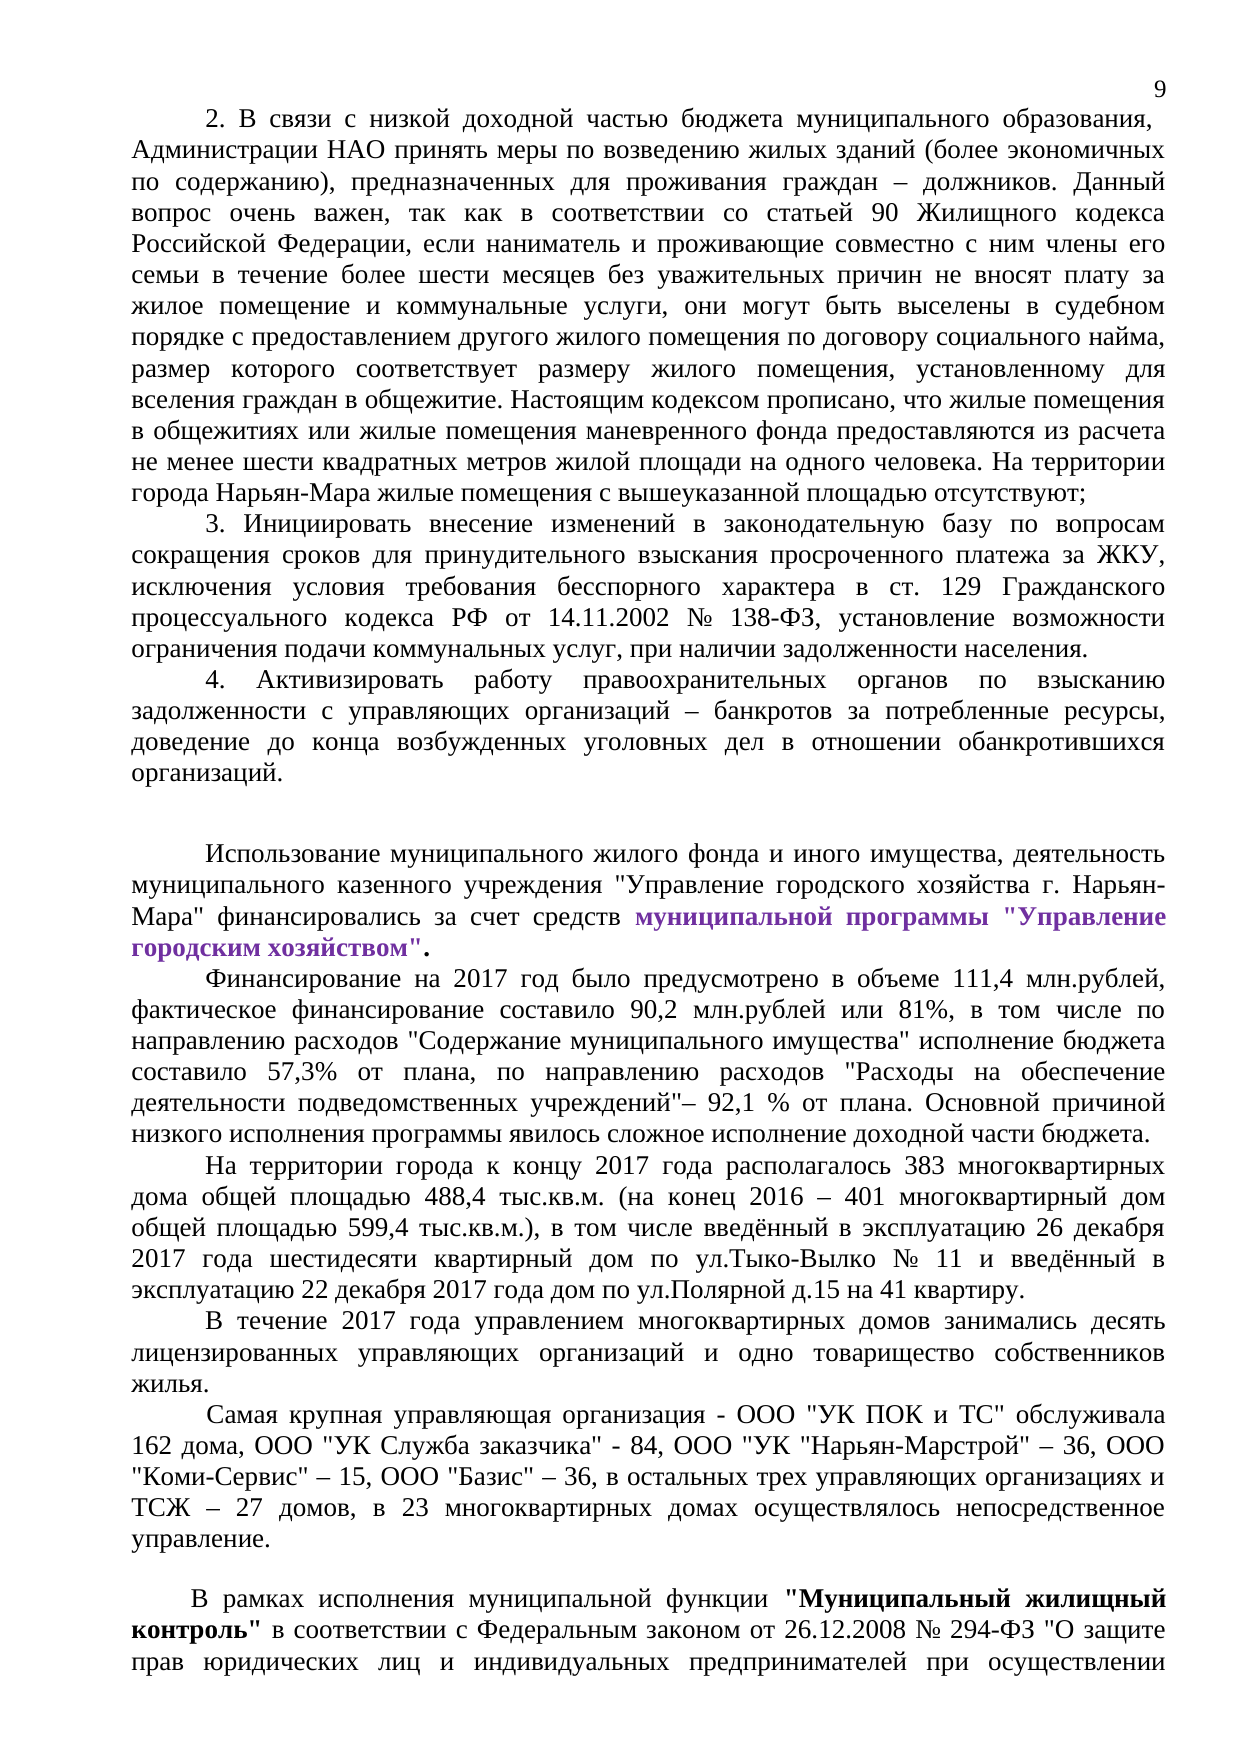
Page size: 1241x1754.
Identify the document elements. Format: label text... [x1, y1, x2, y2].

list Самая крупная управляющая организация - ООО "УК ПОК и ТС" обслуживала 162 дома, ООО "УК Служба заказчика" - 84, ООО "УК "Нарьян-Марстрой" – 36, ООО "Коми-Сервис" – 15, ООО "Базис" – 36, в остальных трех управляющих организациях и ТСЖ – 27 домов, в 23 многоквартирных домах осуществлялось непосредственное управление. [131, 1398, 1167, 1554]
list 3. Инициировать внесение изменений в законодательную базу по вопросам сокращения сроков для принудительного взыскания просроченного платежа за ЖКУ, исключения условия требования бесспорного характера в ст. 129 Гражданского процессуального кодекса РФ от 14.11.2002 № 138-ФЗ, установление возможности ограничения подачи коммунальных услуг, при наличии задолженности населения. [131, 507, 1167, 663]
text На территории города к концу 2017 года располагалось 383 многоквартирных дома общей площадью 488,4 тыс.кв.м. (на конец 2016 – 401 многоквартирный дом общей площадью 599,4 тыс.кв.м.), в том числе введённый в эксплуатацию 26 декабря 2017 года шестидесяти квартирный дом по ул.Тыко-Вылко № 11 и введённый в эксплуатацию 22 декабря 2017 года дом по ул.Полярной д.15 на 41 квартиру. [131, 1149, 1167, 1304]
text В течение 2017 года управлением многоквартирных домов занимались десять лицензированных управляющих организаций и одно товарищество собственников жилья. [131, 1304, 1167, 1398]
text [131, 1582, 1167, 1676]
list 2. В связи с низкой доходной частью бюджета муниципального образования, Администрации НАО принять меры по возведению жилых зданий (более экономичных по содержанию), предназначенных для проживания граждан – должников. Данный вопрос очень важен, так как в соответствии со статьей 90 Жилищного кодекса Российской Федерации, если наниматель и проживающие совместно с ним члены его семьи в течение более шести месяцев без уважительных причин не вносят плату за жилое помещение и коммунальные услуги, они могут быть выселены в судебном порядке с предоставлением другого жилого помещения по договору социального найма, размер которого соответствует размеру жилого помещения, установленному для вселения граждан в общежитие. Настоящим кодексом прописано, что жилые помещения в общежитиях или жилые помещения маневренного фонда предоставляются из расчета не менее шести квадратных метров жилой площади на одного человека. На территории города Нарьян-Мара жилые помещения с вышеуказанной площадью отсутствуют; [131, 102, 1167, 507]
text Финансирование на 2017 год было предусмотрено в объеме 111,4 млн.рублей, фактическое финансирование составило 90,2 млн.рублей или 81%, в том числе по направлению расходов "Содержание муниципального имущества" исполнение бюджета составило 57,3% от плана, по направлению расходов "Расходы на обеспечение деятельности подведомственных учреждений"– 92,1 % от плана. Основной причиной низкого исполнения программы явилось сложное исполнение доходной части бюджета. [131, 962, 1167, 1149]
list 4. Активизировать работу правоохранительных органов по взысканию задолженности с управляющих организаций – банкротов за потребленные ресурсы, доведение до конца возбужденных уголовных дел в отношении обанкротившихся организаций. [131, 663, 1167, 788]
text Использование муниципального жилого фонда и иного имущества, деятельность муниципального казенного учреждения "Управление городского хозяйства г. Нарьян-Мара" финансировались за счет средств муниципальной программы "Управление городским хозяйством". [131, 837, 1167, 962]
